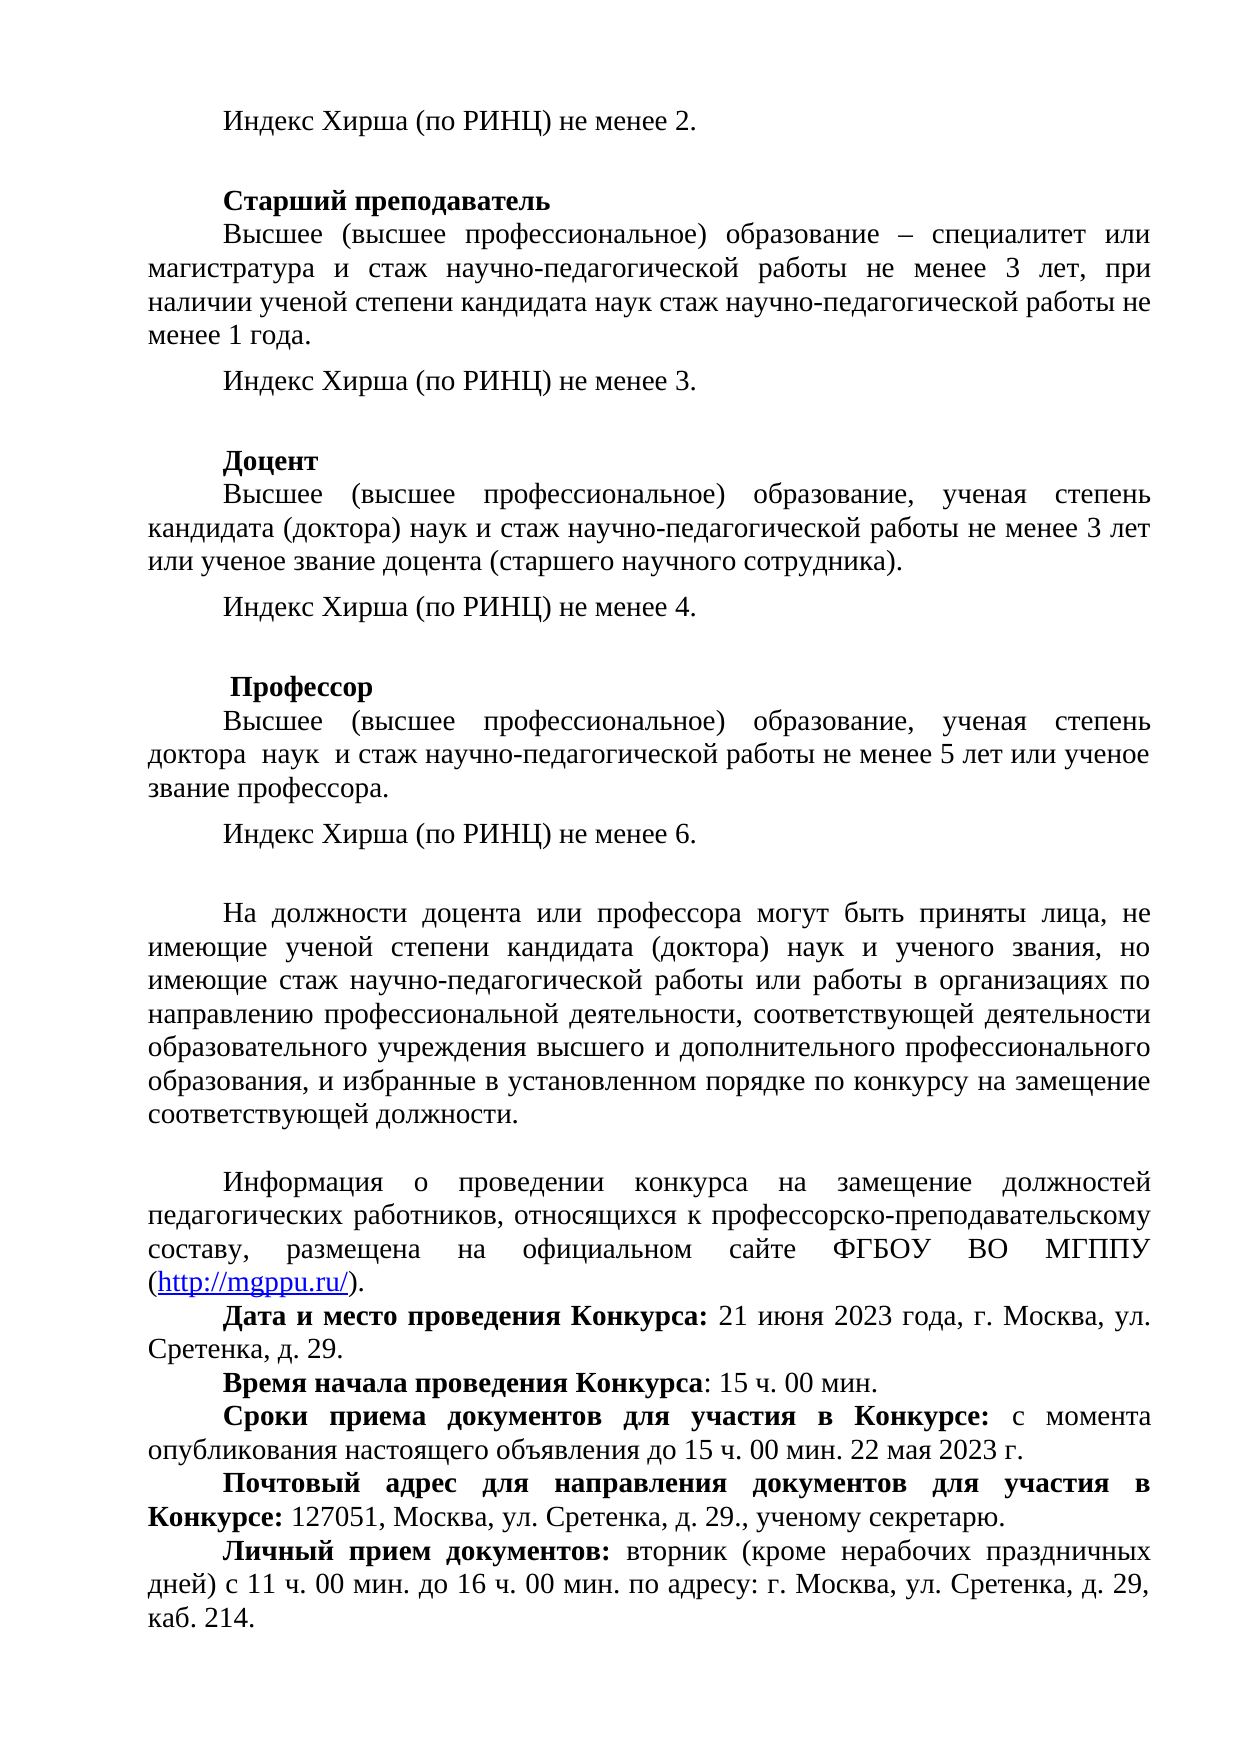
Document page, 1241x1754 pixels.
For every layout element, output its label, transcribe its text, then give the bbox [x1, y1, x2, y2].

text Старший преподаватель [148, 183, 1152, 217]
text Дата и место проведения Конкурса: 21 июня 2023 года, г. Москва, ул. Сретенка, д. 29. [148, 1298, 1152, 1365]
text Индекс Хирша (по РИНЦ) не менее 3. [148, 363, 1152, 397]
text Время начала проведения Конкурса: 15 ч. 00 мин. [148, 1365, 1152, 1398]
text На должности доцента или профессора могут быть приняты лица, не имеющие ученой степени кандидата (доктора) наук и ученого звания, но имеющие стаж научно-педагогической работы или работы в организациях по направлению профессиональной деятельности, соответствующей деятельности образовательного учреждения высшего и дополнительного профессионального образования, и избранные в установленном порядке по конкурсу на замещение соответствующей должности. [148, 895, 1152, 1130]
text Индекс Хирша (по РИНЦ) не менее 6. [148, 816, 1152, 849]
text Высшее (высшее профессиональное) образование – специалитет или магистратура и стаж научно-педагогической работы не менее 3 лет, при наличии ученой степени кандидата наук стаж научно-педагогической работы не менее 1 года. [148, 217, 1152, 351]
text Индекс Хирша (по РИНЦ) не менее 4. [148, 589, 1152, 623]
text Информация о проведении конкурса на замещение должностей педагогических работников, относящихся к профессорско-преподавательскому составу, размещена на официальном сайте ФГБОУ ВО МГППУ (http://mgppu.ru/). [148, 1164, 1152, 1298]
text Личный прием документов: вторник (кроме нерабочих праздничных дней) с 11 ч. 00 мин. до 16 ч. 00 мин. по адресу: г. Москва, ул. Сретенка, д. 29, каб. 214. [148, 1533, 1152, 1633]
text Высшее (высшее профессиональное) образование, ученая степень доктора наук и стаж научно-педагогической работы не менее 5 лет или ученое звание профессора. [148, 703, 1152, 803]
text Доцент [148, 443, 1152, 476]
text Профессор [148, 669, 1152, 703]
text Высшее (высшее профессиональное) образование, ученая степень кандидата (доктора) наук и стаж научно-педагогической работы не менее 3 лет или ученое звание доцента (старшего научного сотрудника). [148, 476, 1152, 577]
text Сроки приема документов для участия в Конкурсе: с момента опубликования настоящего объявления до 15 ч. 00 мин. 22 мая 2023 г. [148, 1398, 1152, 1466]
text Индекс Хирша (по РИНЦ) не менее 2. [148, 103, 1152, 137]
text Почтовый адрес для направления документов для участия в Конкурсе: 127051, Москва, ул. Сретенка, д. 29., ученому секретарю. [148, 1466, 1152, 1533]
